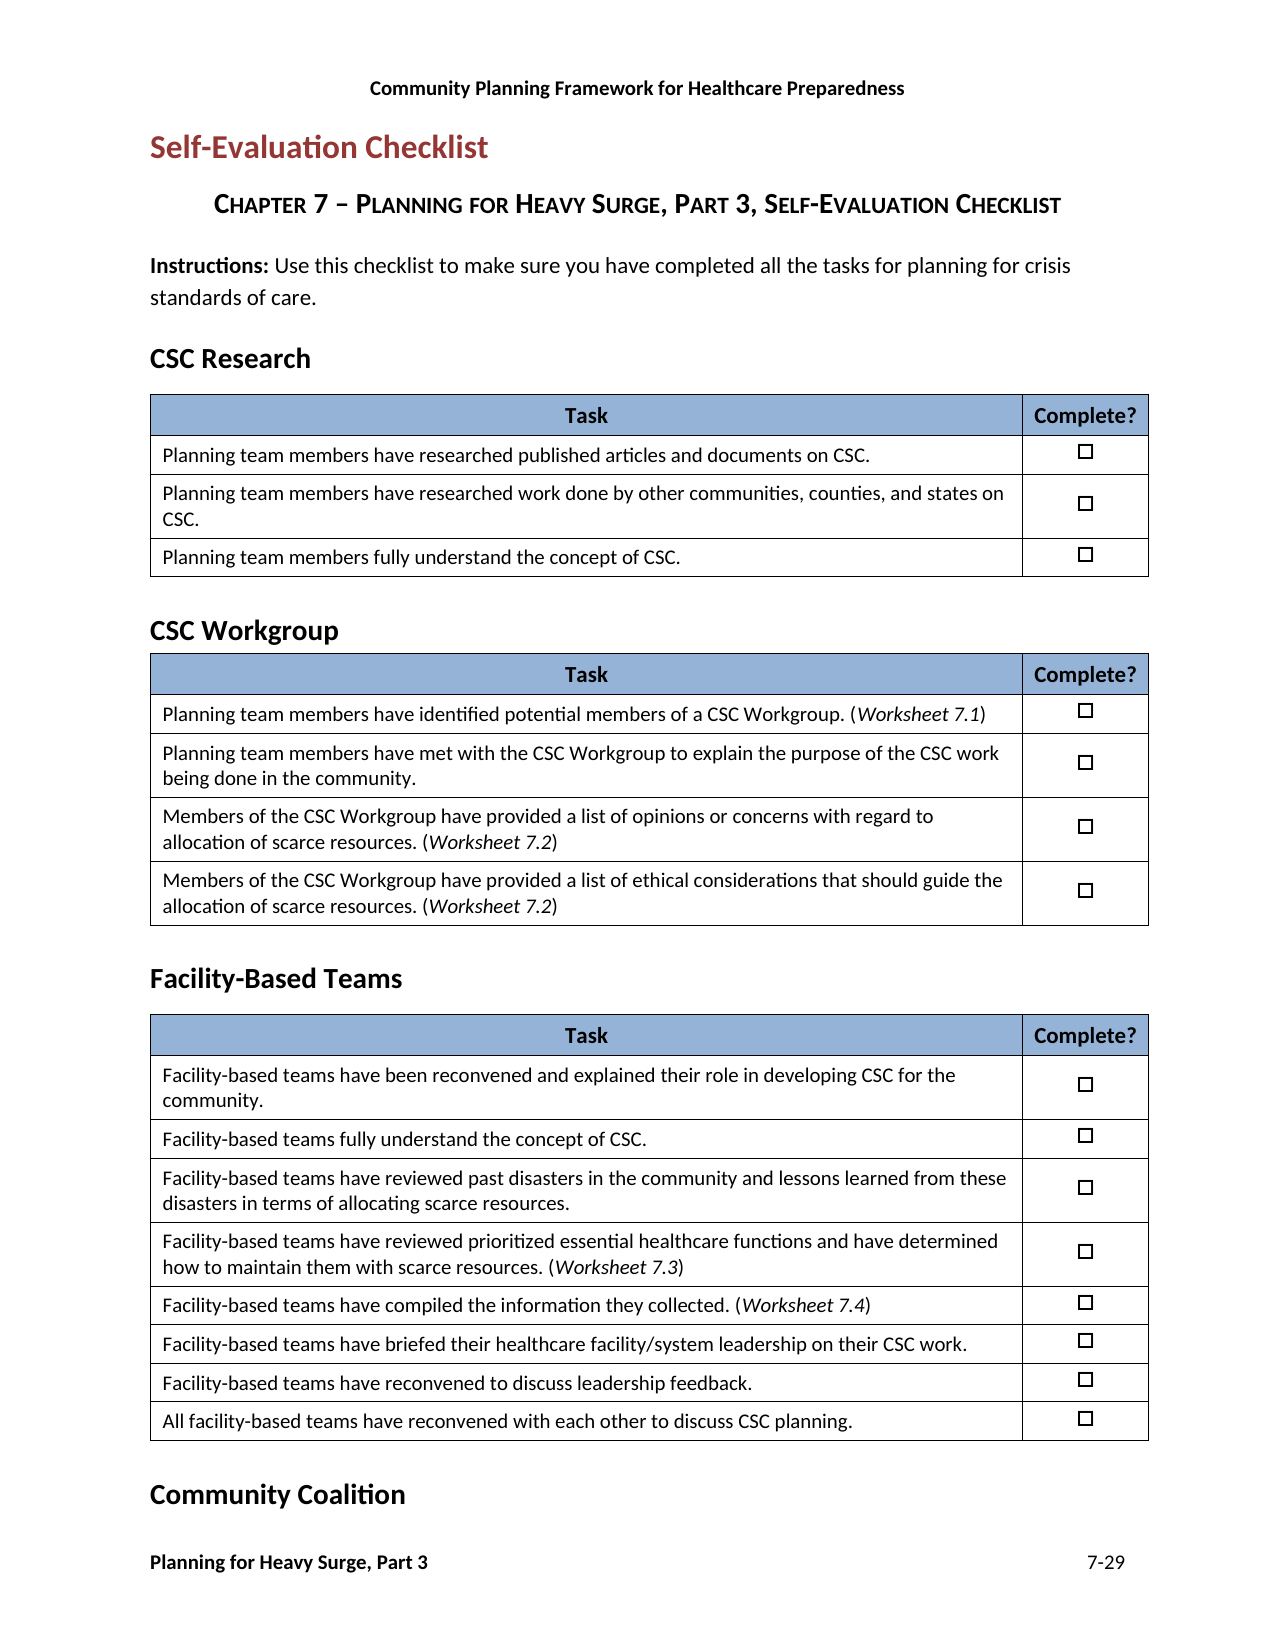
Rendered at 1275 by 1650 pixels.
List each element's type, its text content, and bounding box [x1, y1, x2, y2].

text CSC Workgroup [150, 612, 1125, 648]
table_cell Facility-based teams have reviewed past disasters in the community and lessons learned from these disasters in terms of allocating scarce resources. [151, 1159, 1022, 1222]
table_cell [1023, 798, 1148, 861]
table_cell Facility-based teams have been reconvened and explained their role in developing CSC for the community. [151, 1056, 1022, 1119]
table_header Task [151, 1015, 1022, 1055]
table_cell Planning team members have identified potential members of a CSC Workgroup. (Worksheet 7.1) [151, 695, 1022, 733]
table_cell [1023, 475, 1148, 537]
text CSC Research [150, 340, 1125, 376]
table_cell [1023, 436, 1148, 473]
table_cell Facility-based teams have briefed their healthcare facility/system leadership on their CSC work. [151, 1325, 1022, 1363]
table_cell Planning team members have researched published articles and documents on CSC. [151, 436, 1022, 473]
table_cell [1023, 862, 1148, 924]
table_cell Facility-based teams have reconvened to discuss leadership feedback. [151, 1364, 1022, 1401]
table_cell [1023, 695, 1148, 733]
table_cell Facility-based teams fully understand the concept of CSC. [151, 1120, 1022, 1158]
text Facility-Based Teams [150, 961, 1125, 996]
table_cell [1023, 539, 1148, 576]
table_cell Planning team members have researched work done by other communities, counties, and states on CSC. [151, 475, 1022, 537]
text Chapter 7 – Planning for Heavy Surge, Part 3, Self-Evaluation Checklist [150, 185, 1125, 221]
table_cell Planning team members have met with the CSC Workgroup to explain the purpose of the CSC work being done in the community. [151, 734, 1022, 797]
table_header Complete? [1023, 654, 1148, 694]
table_cell [1023, 1159, 1148, 1222]
table_cell [1023, 1402, 1148, 1440]
table_cell Members of the CSC Workgroup have provided a list of ethical considerations that should guide the allocation of scarce resources. (Worksheet 7.2) [151, 862, 1022, 924]
table_cell [1023, 1364, 1148, 1401]
text Instructions: Use this checklist to make sure you have completed all the tasks for planning for crisis standards of care. [150, 251, 1125, 311]
subtitle Self-Evaluation Checklist [150, 126, 1125, 167]
table_header Complete? [1023, 1015, 1148, 1055]
table_cell [1023, 734, 1148, 797]
table_cell Members of the CSC Workgroup have provided a list of opinions or concerns with regard to allocation of scarce resources. (Worksheet 7.2) [151, 798, 1022, 861]
table_header Complete? [1023, 395, 1148, 435]
table_cell [1023, 1223, 1148, 1286]
table_header Task [151, 395, 1022, 435]
table_cell Facility-based teams have compiled the information they collected. (Worksheet 7.4) [151, 1287, 1022, 1324]
text Community Coalition [150, 1476, 1125, 1511]
table_cell [1023, 1325, 1148, 1363]
table_cell All facility-based teams have reconvened with each other to discuss CSC planning. [151, 1402, 1022, 1440]
table_cell Planning team members fully understand the concept of CSC. [151, 539, 1022, 576]
table_cell [1023, 1056, 1148, 1119]
table_cell [1023, 1120, 1148, 1158]
table_cell [1023, 1287, 1148, 1324]
table_header Task [151, 654, 1022, 694]
table_cell Facility-based teams have reviewed prioritized essential healthcare functions and have determined how to maintain them with scarce resources. (Worksheet 7.3) [151, 1223, 1022, 1286]
